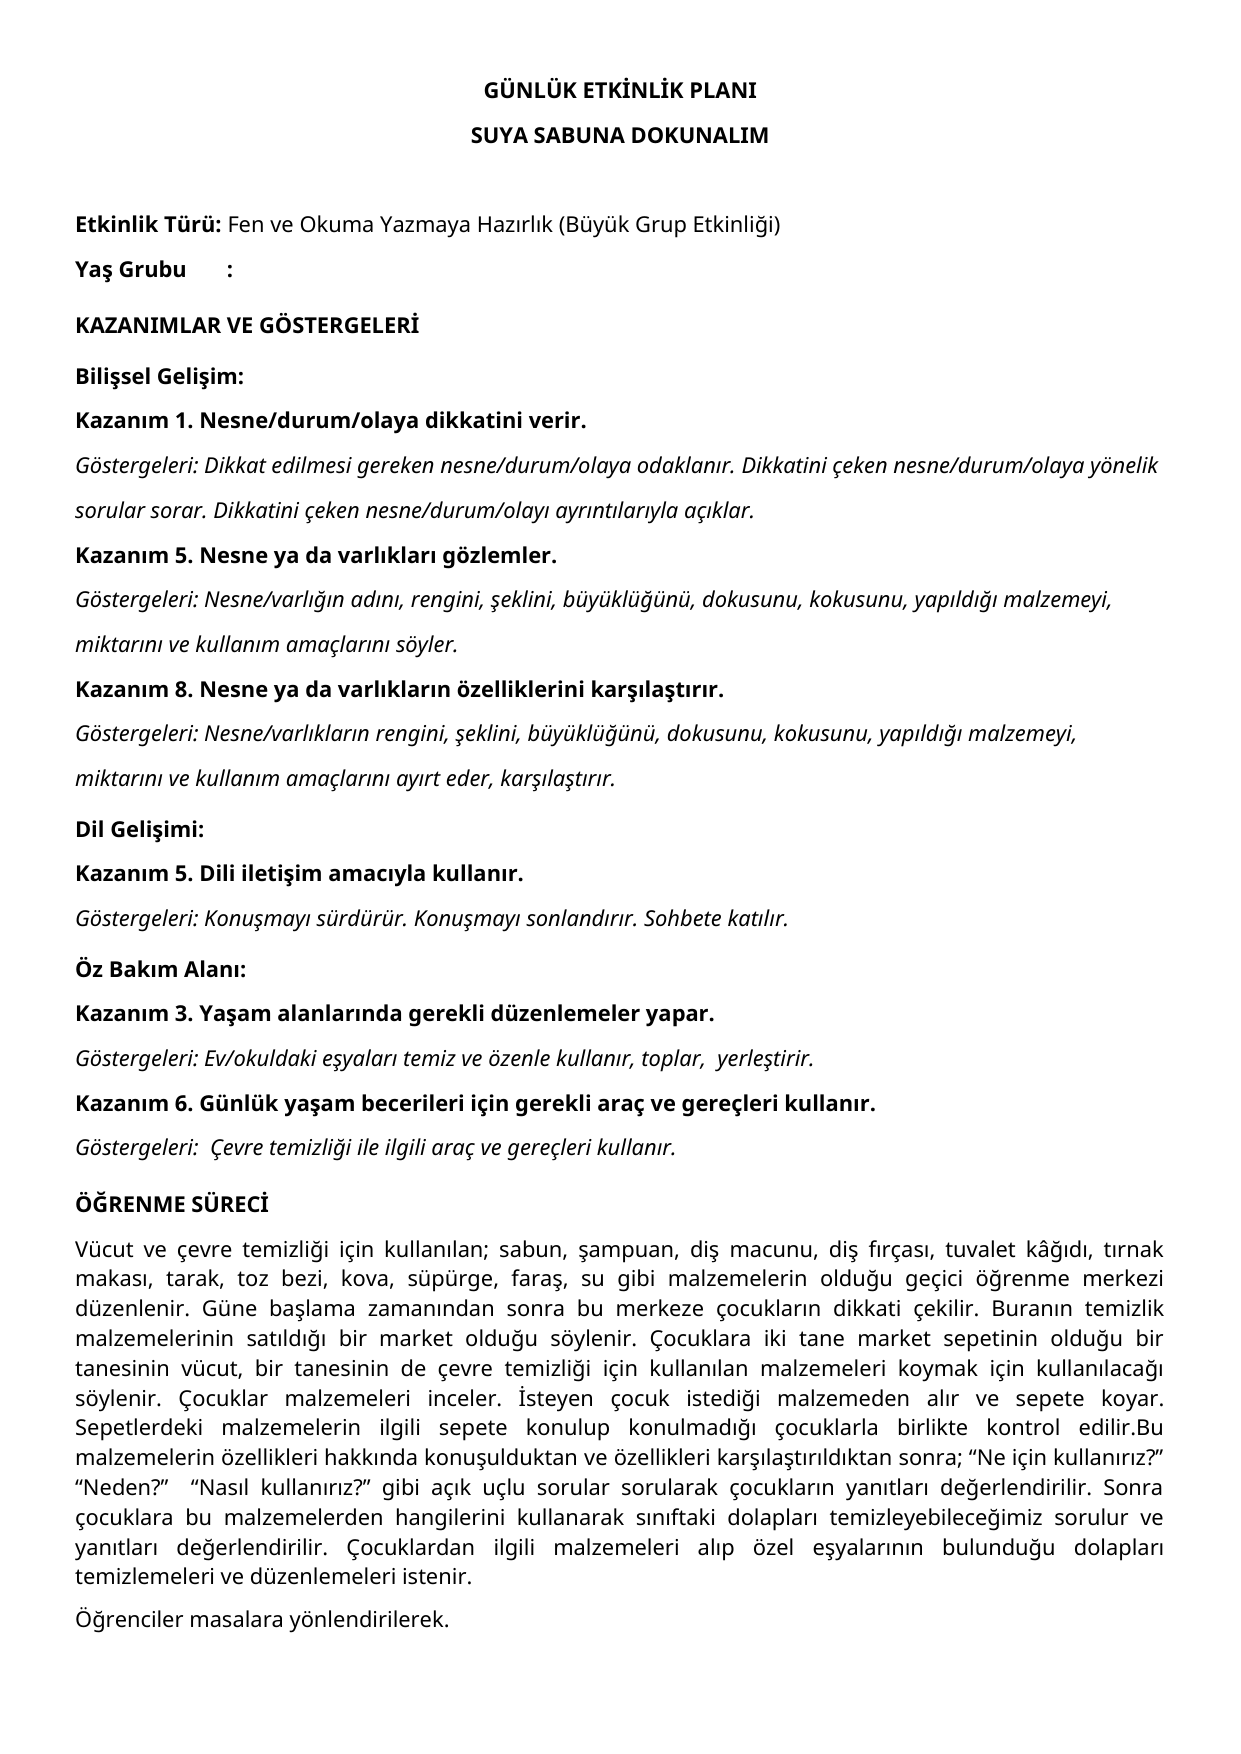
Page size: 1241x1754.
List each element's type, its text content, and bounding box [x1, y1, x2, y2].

text SUYA SABUNA DOKUNALIM [75, 120, 1165, 149]
text Yaş Grubu : [75, 254, 1165, 283]
text Kazanım 6. Günlük yaşam becerileri için gerekli araç ve gereçleri kullanır. [75, 1088, 1165, 1117]
text Öz Bakım Alanı: [75, 954, 1165, 983]
text Öğrenciler masalara yönlendirilerek. [75, 1603, 1165, 1633]
text Göstergeleri: Dikkat edilmesi gereken nesne/durum/olaya odaklanır. Dikkatini çeken nesne/durum/olaya yönelik sorular sorar. Dikkatini çeken nesne/durum/olayı ayrıntılarıyla açıklar. [75, 450, 1165, 525]
text KAZANIMLAR VE GÖSTERGELERİ [75, 310, 1165, 340]
text Göstergeleri: Nesne/varlıkların rengini, şeklini, büyüklüğünü, dokusunu, kokusunu, yapıldığı malzemeyi, miktarını ve kullanım amaçlarını ayırt eder, karşılaştırır. [75, 718, 1165, 793]
text Bilişsel Gelişim: [75, 361, 1165, 391]
text Vücut ve çevre temizliği için kullanılan; sabun, şampuan, diş macunu, diş fırçası, tuvalet kâğıdı, tırnak makası, tarak, toz bezi, kova, süpürge, faraş, su gibi malzemelerin olduğu geçici öğrenme merkezi düzenlenir. Güne başlama zamanından sonra bu merkeze çocukların dikkati çekilir. Buranın temizlik malzemelerinin satıldığı bir market olduğu söylenir. Çocuklara iki tane market sepetinin olduğu bir tanesinin vücut, bir tanesinin de çevre temizliği için kullanılan malzemeleri koymak için kullanılacağı söylenir. Çocuklar malzemeleri inceler. İsteyen çocuk istediği malzemeden alır ve sepete koyar. Sepetlerdeki malzemelerin ilgili sepete konulup konulmadığı çocuklarla birlikte kontrol edilir.Bu malzemelerin özellikleri hakkında konuşulduktan ve özellikleri karşılaştırıldıktan sonra; “Ne için kullanırız?” “Neden?” “Nasıl kullanırız?” gibi açık uçlu sorular sorularak çocukların yanıtları değerlendirilir. Sonra çocuklara bu malzemelerden hangilerini kullanarak sınıftaki dolapları temizleyebileceğimiz sorulur ve yanıtları değerlendirilir. Çocuklardan ilgili malzemeleri alıp özel eşyalarının bulunduğu dolapları temizlemeleri ve düzenlemeleri istenir. [75, 1233, 1165, 1591]
text GÜNLÜK ETKİNLİK PLANI [75, 75, 1165, 105]
text Göstergeleri: Konuşmayı sürdürür. Konuşmayı sonlandırır. Sohbete katılır. [75, 903, 1165, 933]
text Kazanım 8. Nesne ya da varlıkların özelliklerini karşılaştırır. [75, 674, 1165, 703]
text Etkinlik Türü: Fen ve Okuma Yazmaya Hazırlık (Büyük Grup Etkinliği) [75, 209, 1165, 239]
text Göstergeleri: Nesne/varlığın adını, rengini, şeklini, büyüklüğünü, dokusunu, kokusunu, yapıldığı malzemeyi, miktarını ve kullanım amaçlarını söyler. [75, 584, 1165, 659]
text Dil Gelişimi: [75, 814, 1165, 843]
text Göstergeleri: Ev/okuldaki eşyaları temiz ve özenle kullanır, toplar, yerleştirir. [75, 1043, 1165, 1073]
text Kazanım 5. Dili iletişim amacıyla kullanır. [75, 858, 1165, 888]
text ÖĞRENME SÜRECİ [75, 1189, 1165, 1219]
text Kazanım 1. Nesne/durum/olaya dikkatini verir. [75, 406, 1165, 435]
text Kazanım 3. Yaşam alanlarında gerekli düzenlemeler yapar. [75, 998, 1165, 1028]
text Göstergeleri: Çevre temizliği ile ilgili araç ve gereçleri kullanır. [75, 1132, 1165, 1162]
text Kazanım 5. Nesne ya da varlıkları gözlemler. [75, 539, 1165, 569]
